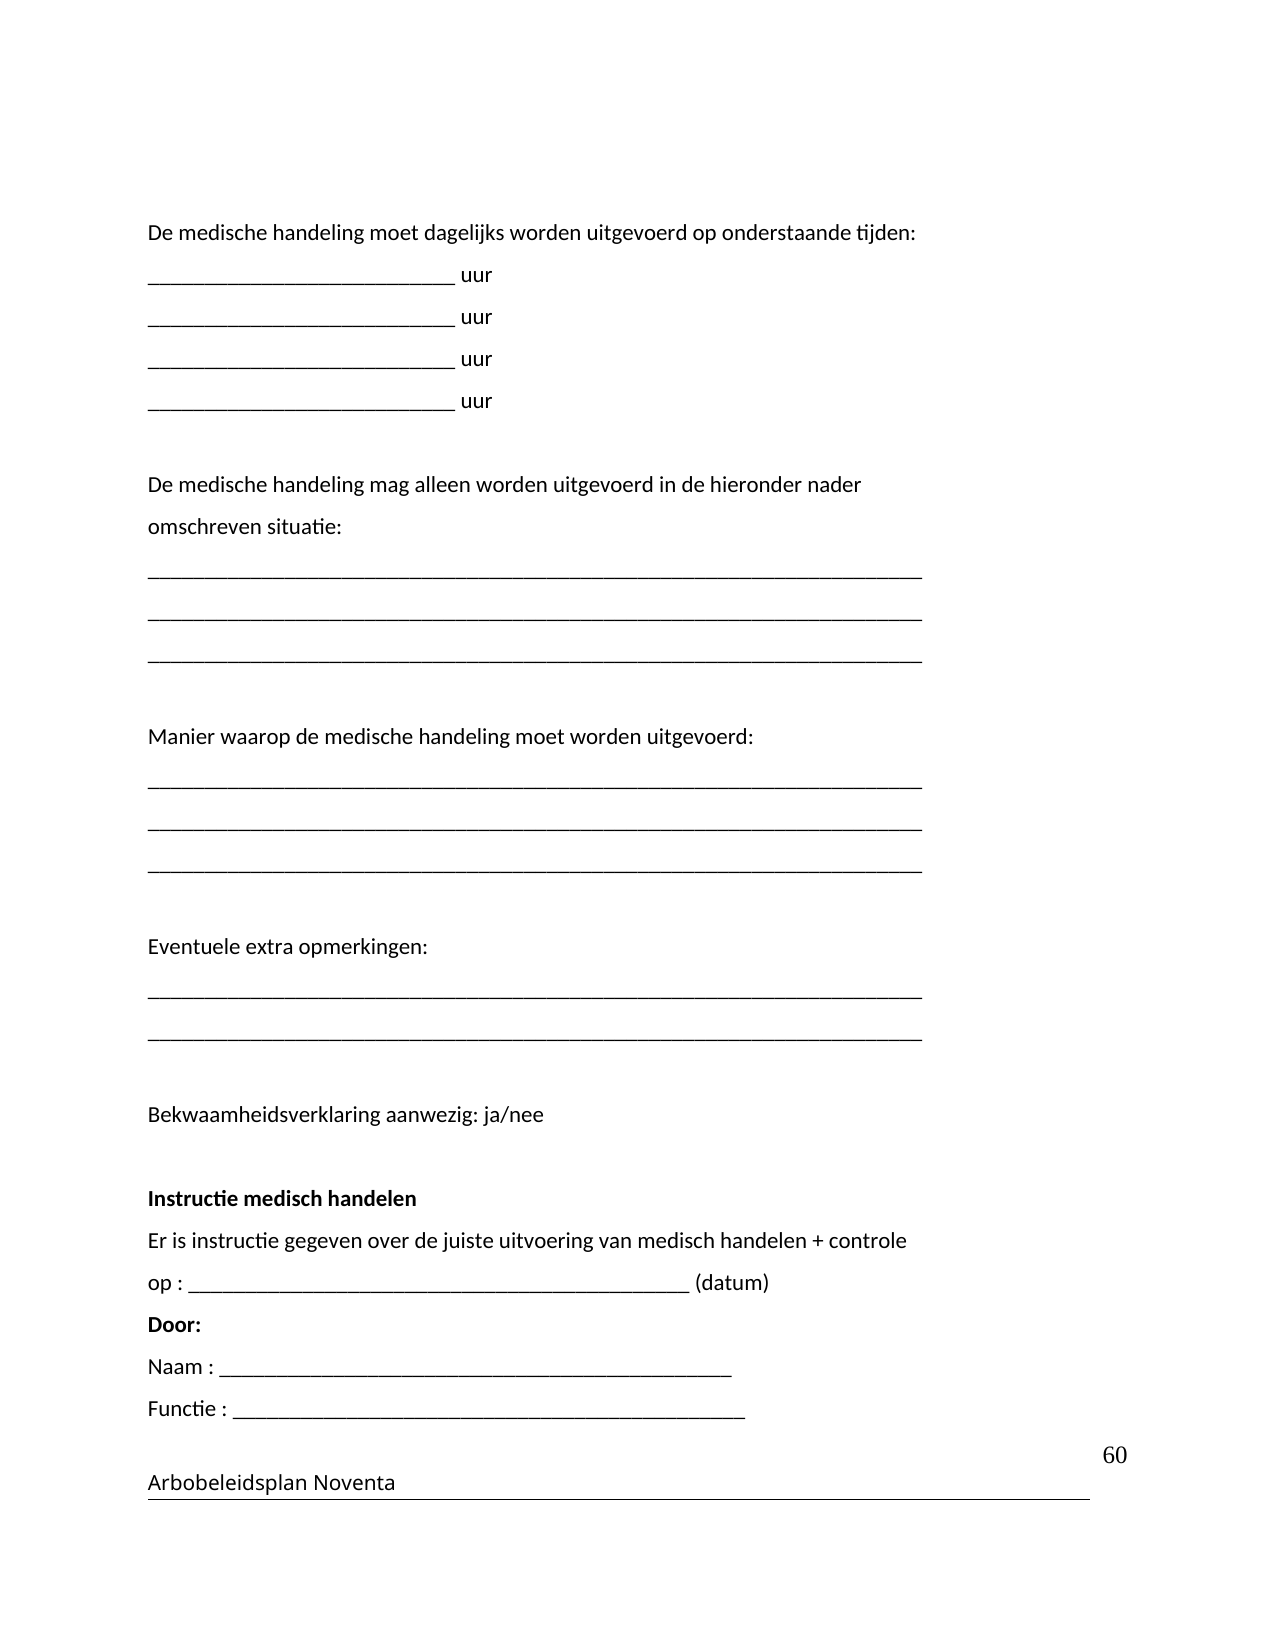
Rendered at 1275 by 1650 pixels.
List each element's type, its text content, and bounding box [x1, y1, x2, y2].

text Door: [148, 1310, 1127, 1338]
text ___________________________ uur [148, 344, 1127, 372]
text ____________________________________________________________________ [148, 974, 1127, 1002]
text ____________________________________________________________________ [148, 1016, 1127, 1044]
text Eventuele extra opmerkingen: [148, 932, 1127, 960]
text Bekwaamheidsverklaring aanwezig: ja/nee [148, 1100, 1127, 1128]
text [148, 1352, 1127, 1380]
text ____________________________________________________________________ [148, 764, 1127, 792]
text ___________________________ uur [148, 386, 1127, 414]
text Instructie medisch handelen [148, 1184, 1127, 1212]
text ____________________________________________________________________ [148, 806, 1127, 834]
text Manier waarop de medische handeling moet worden uitgevoerd: [148, 722, 1127, 750]
text ____________________________________________________________________ [148, 638, 1127, 666]
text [148, 1394, 1127, 1422]
text ____________________________________________________________________ [148, 554, 1127, 582]
text De medische handeling mag alleen worden uitgevoerd in de hieronder nader [148, 470, 1127, 498]
text ____________________________________________________________________ [148, 848, 1127, 876]
text Er is instructie gegeven over de juiste uitvoering van medisch handelen + controle [148, 1226, 1127, 1254]
text ____________________________________________________________________ [148, 596, 1127, 624]
text De medische handeling moet dagelijks worden uitgevoerd op onderstaande tijden: [148, 218, 1127, 246]
text op : ____________________________________________ (datum) [148, 1268, 1127, 1296]
text ___________________________ uur [148, 260, 1127, 288]
text ___________________________ uur [148, 302, 1127, 330]
text omschreven situatie: [148, 512, 1127, 540]
